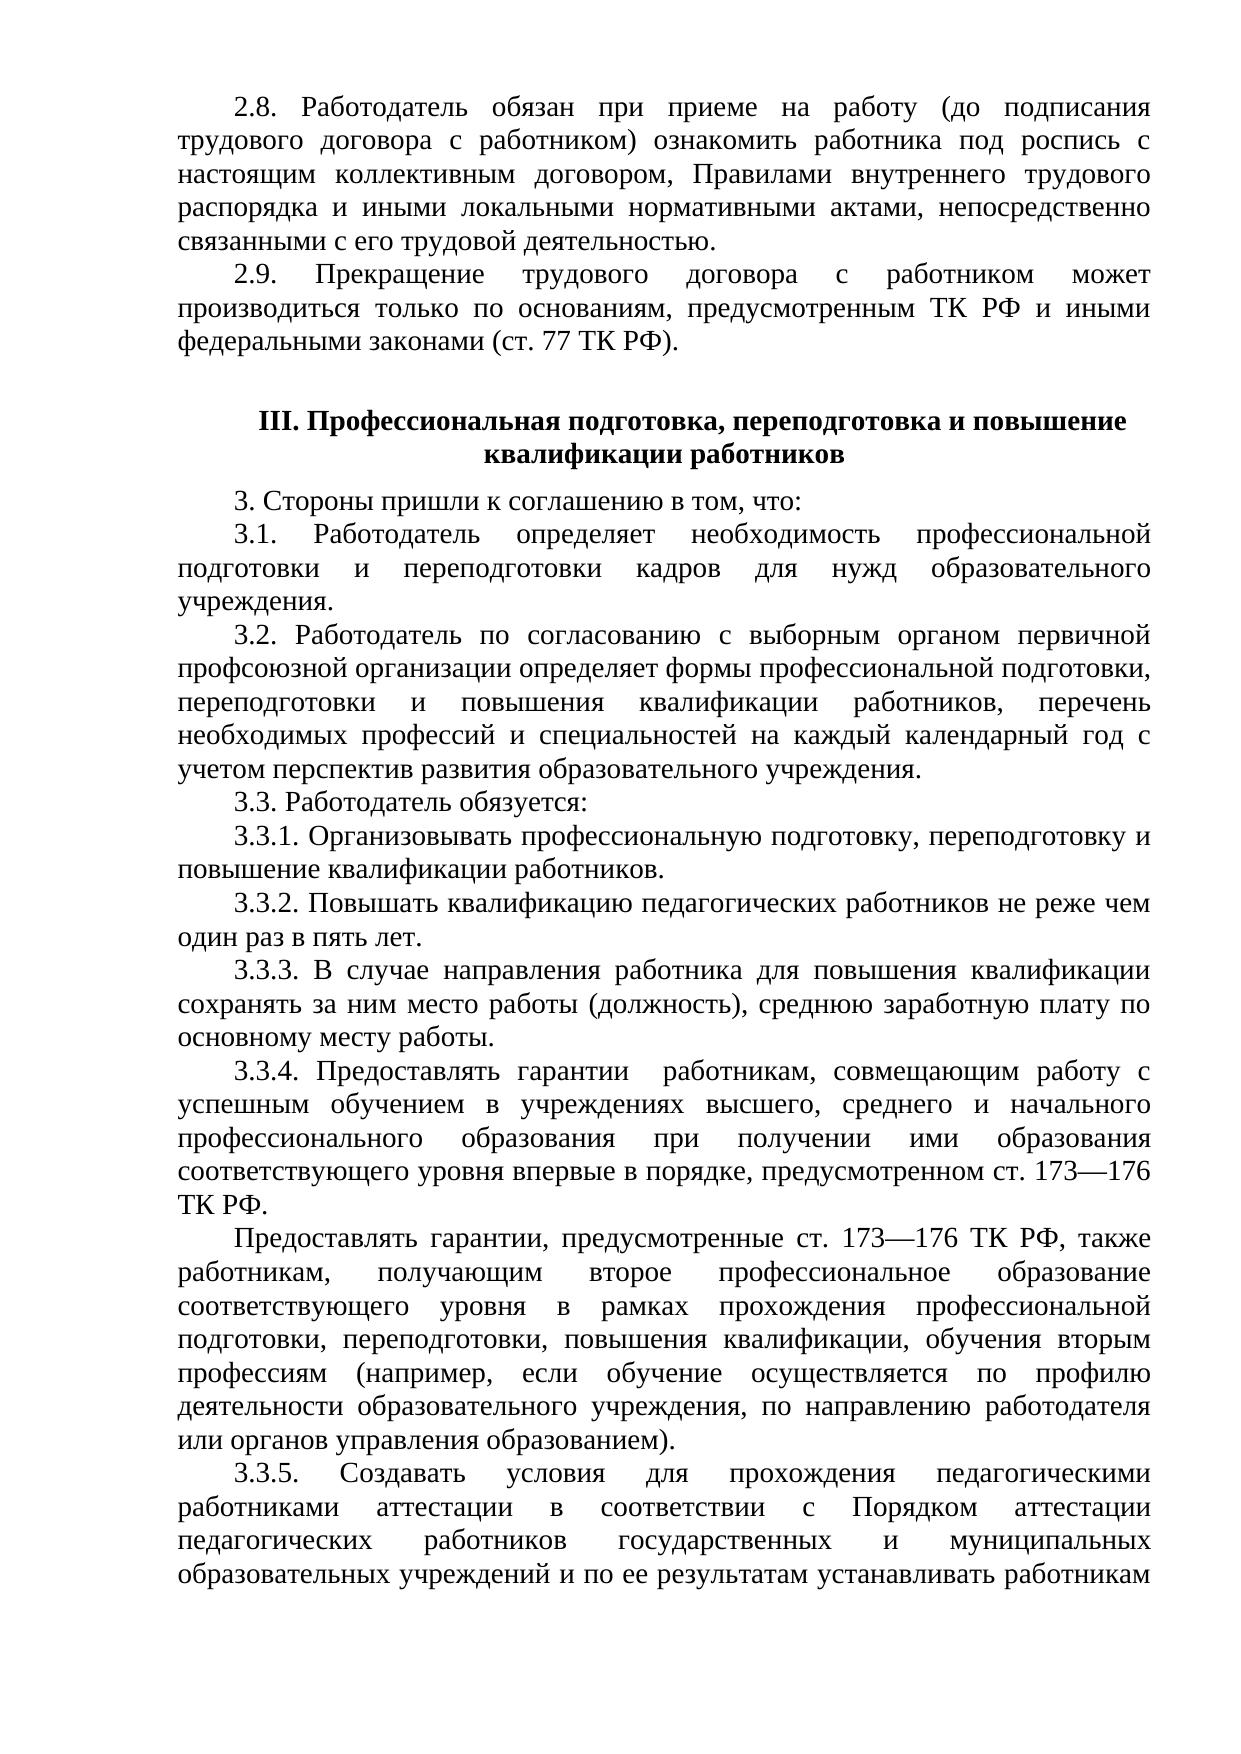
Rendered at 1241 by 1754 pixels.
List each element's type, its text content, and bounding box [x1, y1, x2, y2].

text 2.8. Работодатель обязан при приеме на работу (до подписания трудового договора с работником) ознакомить работника под роспись с настоящим коллективным договором, Правилами внутреннего трудового распорядка и иными локальными нормативными актами, непосредственно связанными с его трудовой деятельностью. [177, 89, 1152, 256]
text 3.3.4. Предоставлять гарантии работникам, совмещающим работу с успешным обучением в учреждениях высшего, среднего и начального профессионального образования при получении ими образования соответствующего уровня впервые в порядке, предусмотренном ст. 173—176 ТК РФ. [177, 1053, 1152, 1221]
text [177, 1455, 1152, 1589]
text III. Профессиональная подготовка, переподготовка и повышение квалификации работников [177, 403, 1152, 470]
text 3.3.3. В случае направления работника для повышения квалификации сохранять за ним место работы (должность), среднюю заработную плату по основному месту работы. [177, 952, 1152, 1053]
text 3. Стороны пришли к соглашению в том, что: [177, 483, 1152, 516]
text 3.3.1. Организовывать профессиональную подготовку, переподготовку и повышение квалификации работников. [177, 818, 1152, 885]
text 3.1. Работодатель определяет необходимость профессиональной подготовки и переподготовки кадров для нужд образовательного учреждения. [177, 516, 1152, 617]
text 2.9. Прекращение трудового договора с работником может производиться только по основаниям, предусмотренным ТК РФ и иными федеральными законами (ст. 77 ТК РФ). [177, 256, 1152, 357]
text Предоставлять гарантии, предусмотренные ст. 173—176 ТК РФ, также работникам, получающим второе профессиональное образование соответствующего уровня в рамках прохождения профессиональной подготовки, переподготовки, повышения квалификации, обучения вторым профессиям (например, если обучение осуществляется по профилю деятельности образовательного учреждения, по направлению работодателя или органов управления образованием). [177, 1221, 1152, 1455]
text 3.2. Работодатель по согласованию с выборным органом первичной профсоюзной организации определяет формы профессиональной подготовки, переподготовки и повышения квалификации работников, перечень необходимых профессий и специальностей на каждый календарный год с учетом перспектив развития образовательного учреждения. [177, 617, 1152, 784]
text 3.3. Работодатель обязуется: [177, 784, 1152, 818]
text 3.3.2. Повышать квалификацию педагогических работников не реже чем один раз в пять лет. [177, 885, 1152, 952]
